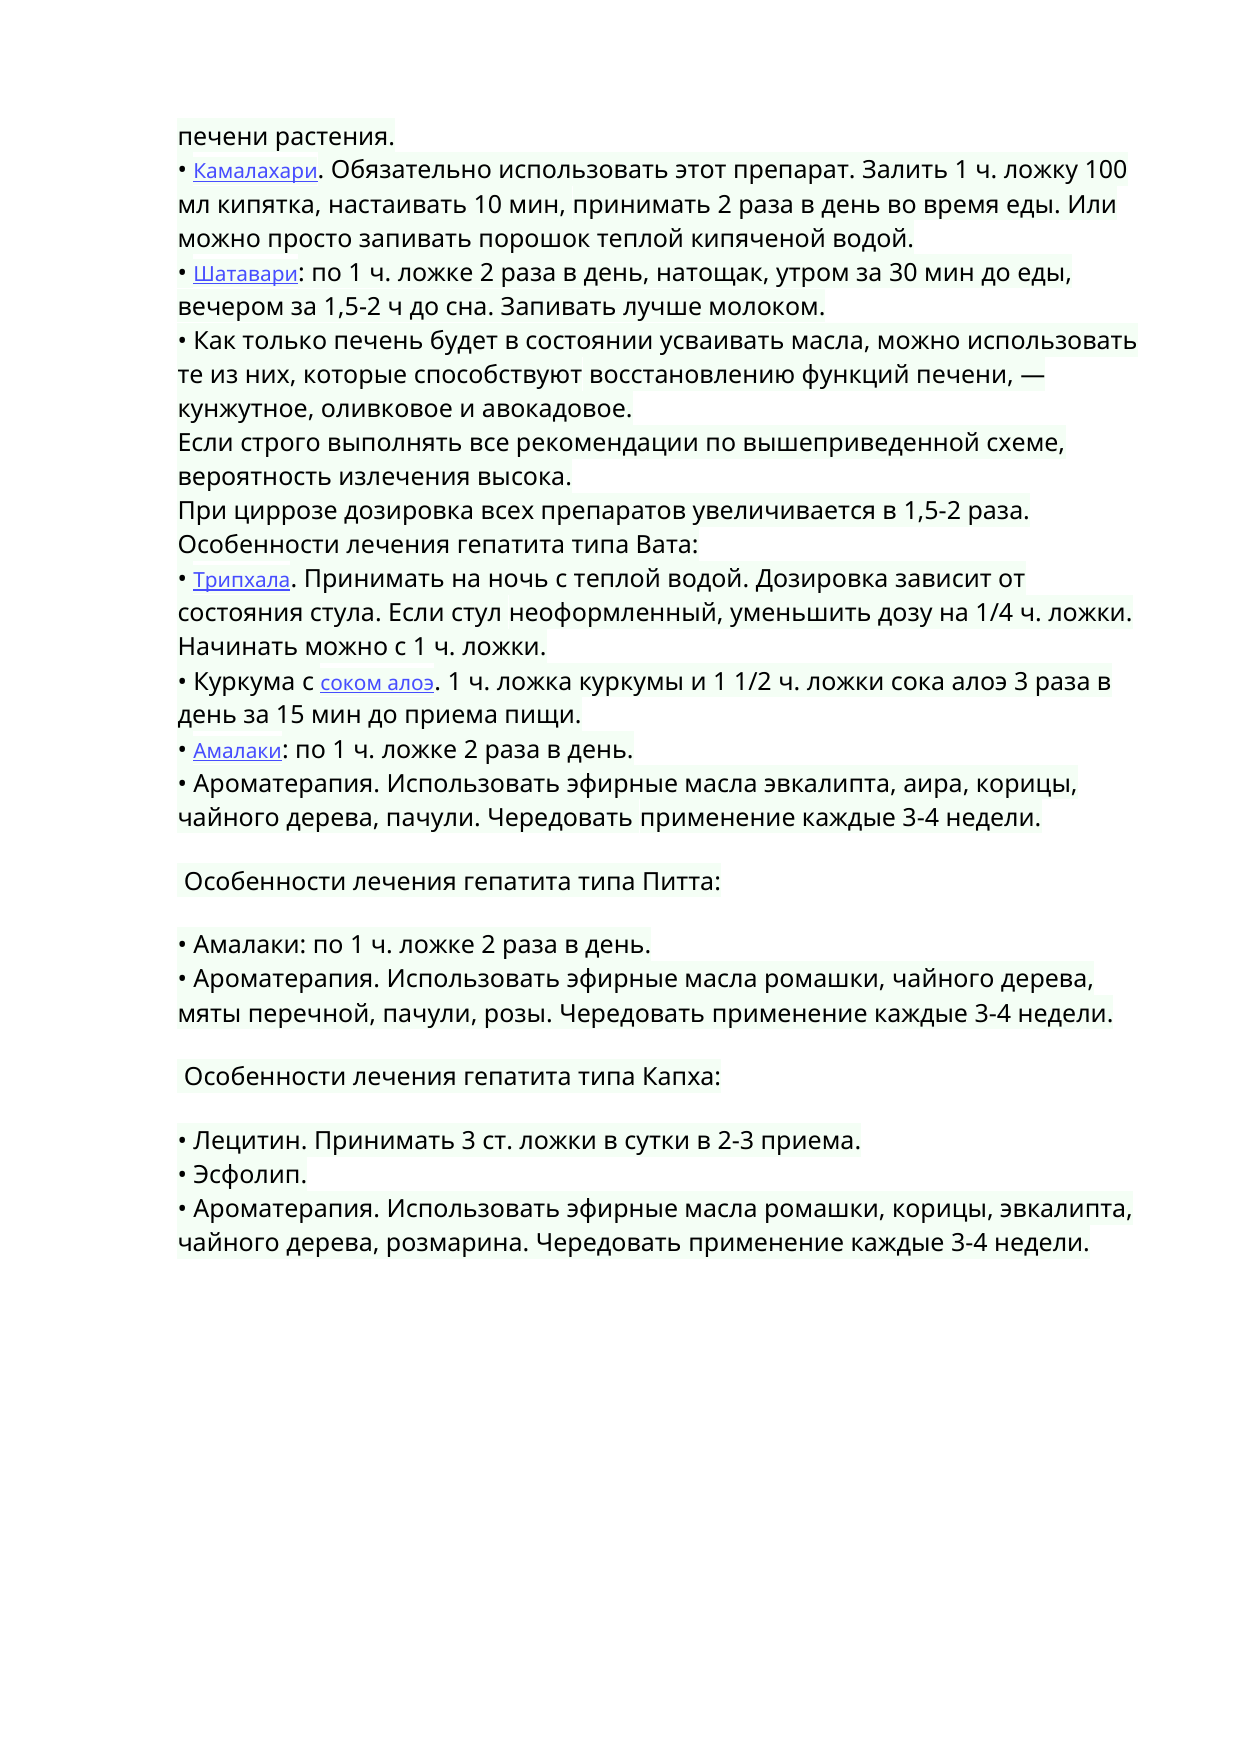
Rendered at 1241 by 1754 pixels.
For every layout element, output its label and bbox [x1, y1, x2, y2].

text [177, 118, 1152, 1259]
